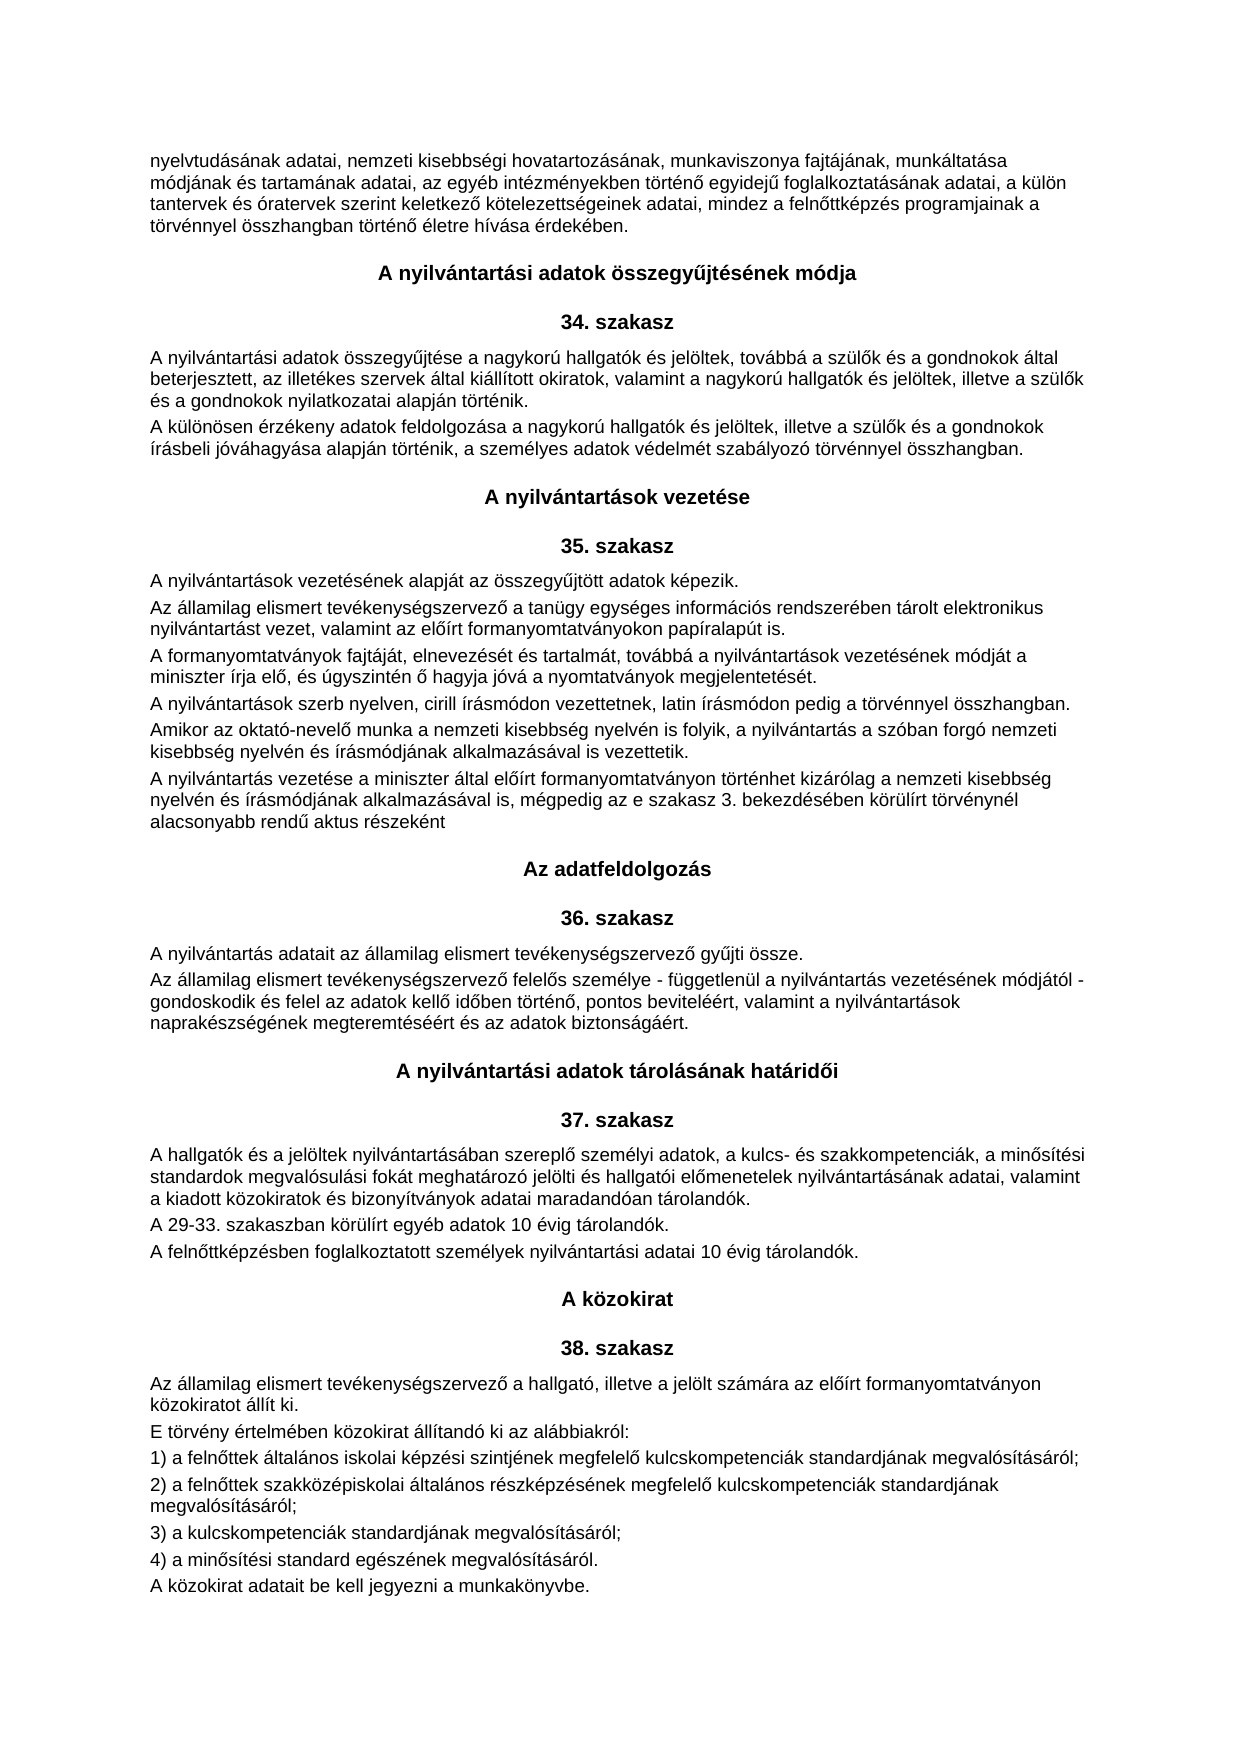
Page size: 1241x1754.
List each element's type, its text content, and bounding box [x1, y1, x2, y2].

text A nyilvántartás adatait az államilag elismert tevékenységszervező gyűjti össze. [150, 942, 1090, 964]
text A nyilvántartási adatok összegyűjtése a nagykorú hallgatók és jelöltek, továbbá a szülők és a gondnokok által beterjesztett, az illetékes szervek által kiállított okiratok, valamint a nagykorú hallgatók és jelöltek, illetve a szülők és a gondnokok nyilatkozatai alapján történik. [150, 347, 1090, 411]
text Amikor az oktató-nevelő munka a nemzeti kisebbség nyelvén is folyik, a nyilvántartás a szóban forgó nemzeti kisebbség nyelvén és írásmódjának alkalmazásával is vezettetik. [150, 719, 1090, 762]
text A nyilvántartások vezetésének alapját az összegyűjtött adatok képezik. [150, 570, 1090, 591]
text 35. szakasz [150, 533, 1090, 557]
text A 29-33. szakaszban körülírt egyéb adatok 10 évig tárolandók. [150, 1214, 1090, 1235]
text A nyilvántartás vezetése a miniszter által előírt formanyomtatványon történhet kizárólag a nemzeti kisebbség nyelvén és írásmódjának alkalmazásával is, mégpedig az e szakasz 3. bekezdésében körülírt törvénynél alacsonyabb rendű aktus részeként [150, 767, 1090, 832]
text E törvény értelmében közokirat állítandó ki az alábbiakról: [150, 1421, 1090, 1442]
text A nyilvántartások szerb nyelven, cirill írásmódon vezettetnek, latin írásmódon pedig a törvénnyel összhangban. [150, 693, 1090, 714]
text A hallgatók és a jelöltek nyilvántartásában szereplő személyi adatok, a kulcs- és szakkompetenciák, a minősítési standardok megvalósulási fokát meghatározó jelölti és hallgatói előmenetelek nyilvántartásának adatai, valamint a kiadott közokiratok és bizonyítványok adatai maradandóan tárolandók. [150, 1144, 1090, 1209]
text A közokirat adatait be kell jegyezni a munkakönyvbe. [150, 1575, 1090, 1596]
text A formanyomtatványok fajtáját, elnevezését és tartalmát, továbbá a nyilvántartások vezetésének módját a miniszter írja elő, és úgyszintén ő hagyja jóvá a nyomtatványok megjelentetését. [150, 644, 1090, 688]
text 2) a felnőttek szakközépiskolai általános részképzésének megfelelő kulcskompetenciák standardjának megvalósításáról; [150, 1474, 1090, 1517]
text A nyilvántartási adatok tárolásának határidői [150, 1059, 1090, 1083]
text 38. szakasz [150, 1336, 1090, 1360]
text 34. szakasz [150, 310, 1090, 334]
text 4) a minősítési standard egészének megvalósításáról. [150, 1548, 1090, 1570]
text Az államilag elismert tevékenységszervező felelős személye - függetlenül a nyilvántartás vezetésének módjától - gondoskodik és felel az adatok kellő időben történő, pontos beviteléért, valamint a nyilvántartások naprakészségének megteremtéséért és az adatok biztonságáért. [150, 969, 1090, 1034]
text A közokirat [150, 1287, 1090, 1311]
text 36. szakasz [150, 906, 1090, 930]
text Az államilag elismert tevékenységszervező a tanügy egységes információs rendszerében tárolt elektronikus nyilvántartást vezet, valamint az előírt formanyomtatványokon papíralapút is. [150, 596, 1090, 639]
text 1) a felnőttek általános iskolai képzési szintjének megfelelő kulcskompetenciák standardjának megvalósításáról; [150, 1447, 1090, 1469]
text 37. szakasz [150, 1108, 1090, 1132]
text 3) a kulcskompetenciák standardjának megvalósításáról; [150, 1522, 1090, 1543]
text Az adatfeldolgozás [150, 857, 1090, 881]
text Az államilag elismert tevékenységszervező a hallgató, illetve a jelölt számára az előírt formanyomtatványon közokiratot állít ki. [150, 1372, 1090, 1416]
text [150, 150, 1090, 236]
text A nyilvántartások vezetése [150, 484, 1090, 508]
text A nyilvántartási adatok összegyűjtésének módja [150, 261, 1090, 285]
text A különösen érzékeny adatok feldolgozása a nagykorú hallgatók és jelöltek, illetve a szülők és a gondnokok írásbeli jóváhagyása alapján történik, a személyes adatok védelmét szabályozó törvénnyel összhangban. [150, 416, 1090, 459]
text A felnőttképzésben foglalkoztatott személyek nyilvántartási adatai 10 évig tárolandók. [150, 1240, 1090, 1262]
